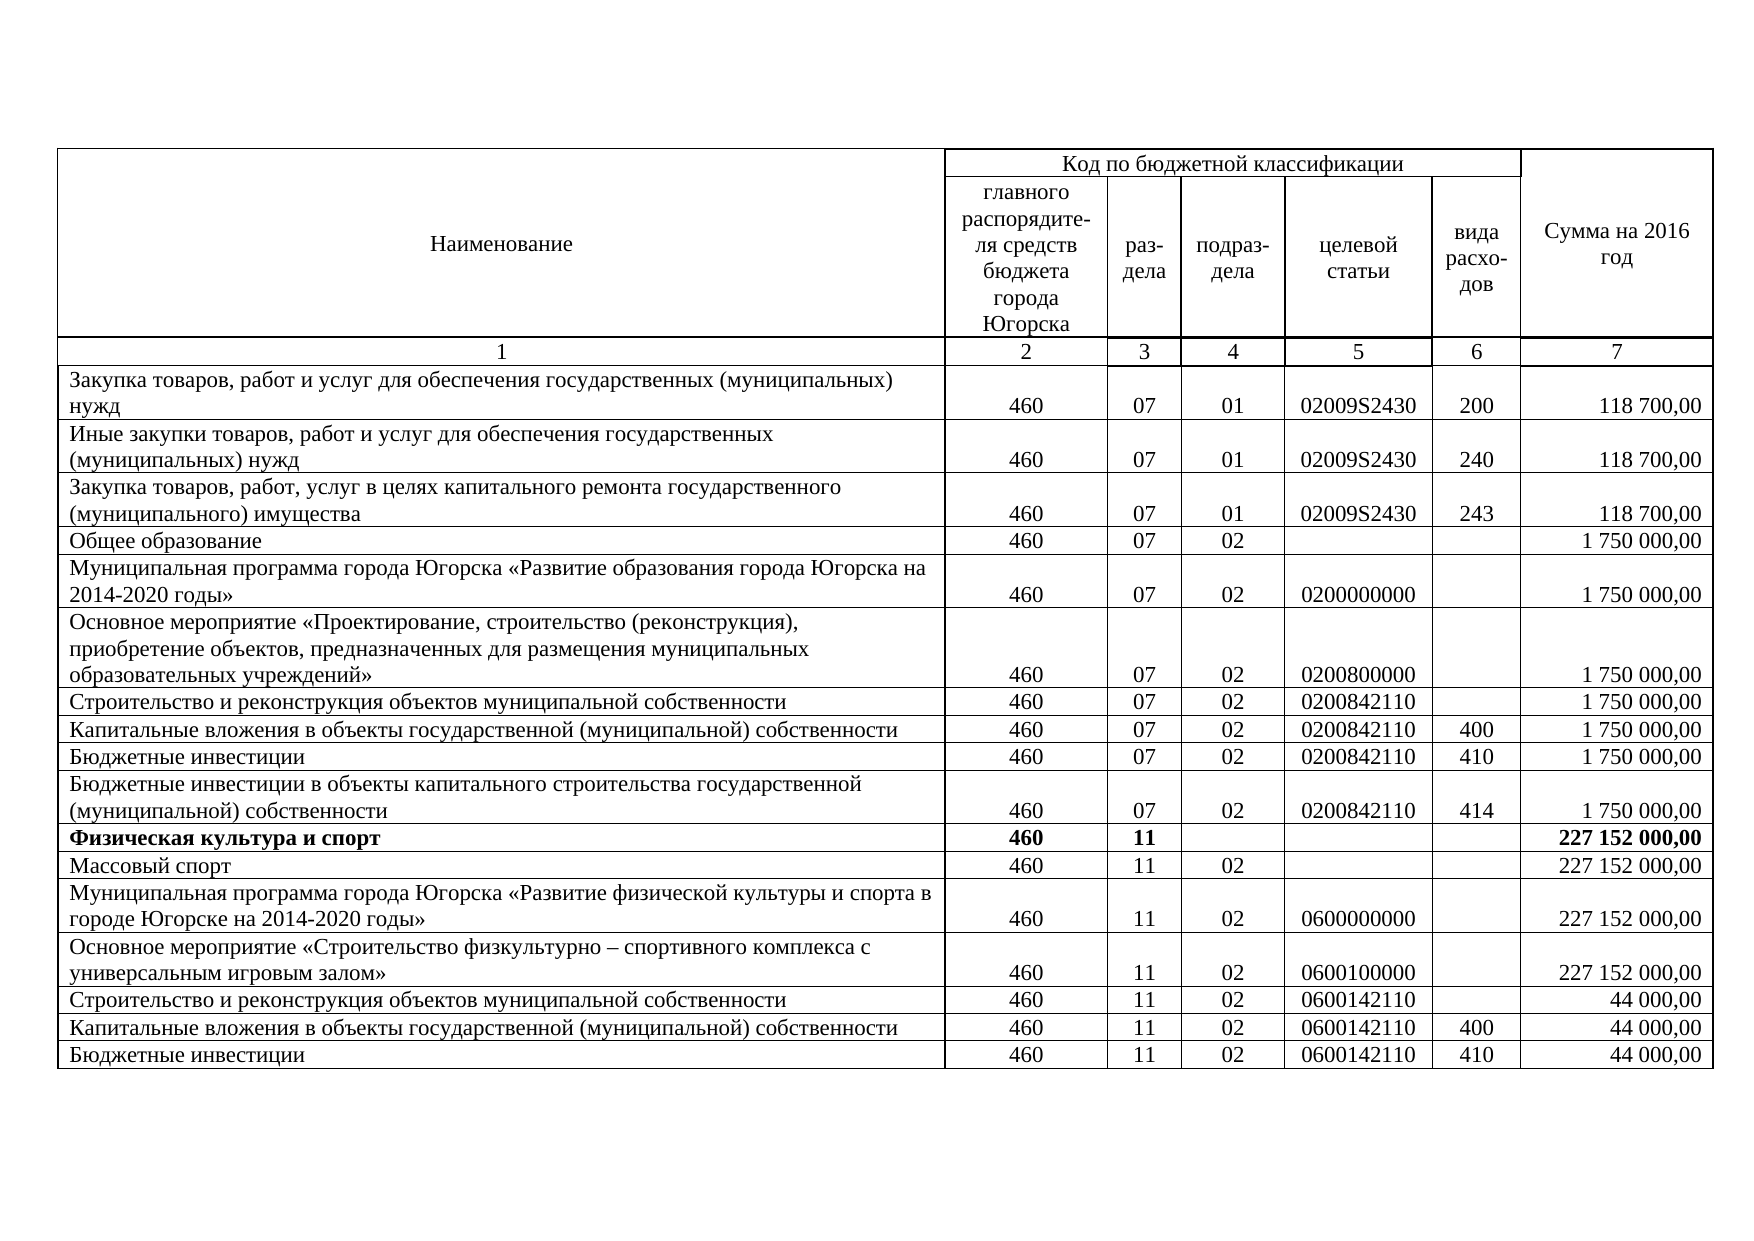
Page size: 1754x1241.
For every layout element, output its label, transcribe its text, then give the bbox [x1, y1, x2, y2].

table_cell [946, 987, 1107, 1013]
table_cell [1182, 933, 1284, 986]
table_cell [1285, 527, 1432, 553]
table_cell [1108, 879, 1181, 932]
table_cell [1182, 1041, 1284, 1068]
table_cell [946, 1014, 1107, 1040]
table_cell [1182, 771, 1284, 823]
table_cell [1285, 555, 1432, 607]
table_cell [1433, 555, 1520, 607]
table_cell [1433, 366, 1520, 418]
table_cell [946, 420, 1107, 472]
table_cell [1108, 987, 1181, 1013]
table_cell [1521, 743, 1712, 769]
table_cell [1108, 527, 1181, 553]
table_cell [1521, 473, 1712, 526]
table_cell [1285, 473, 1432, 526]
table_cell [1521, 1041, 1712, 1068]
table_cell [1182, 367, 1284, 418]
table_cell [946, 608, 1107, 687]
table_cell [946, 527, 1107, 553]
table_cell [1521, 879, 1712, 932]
table_header Сумма на 2016 год [1521, 150, 1712, 336]
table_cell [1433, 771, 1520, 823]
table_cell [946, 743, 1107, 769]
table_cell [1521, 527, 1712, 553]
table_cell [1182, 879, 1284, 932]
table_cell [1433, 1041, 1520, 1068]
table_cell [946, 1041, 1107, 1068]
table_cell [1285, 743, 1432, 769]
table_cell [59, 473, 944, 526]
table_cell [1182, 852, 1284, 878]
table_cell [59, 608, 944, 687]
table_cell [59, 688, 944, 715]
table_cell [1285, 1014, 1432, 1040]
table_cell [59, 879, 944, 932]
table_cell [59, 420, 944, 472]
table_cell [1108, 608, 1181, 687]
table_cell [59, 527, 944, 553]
table_cell главного распорядите-ля средств бюджета города Югорска [946, 177, 1107, 336]
table_cell 1 [58, 338, 944, 365]
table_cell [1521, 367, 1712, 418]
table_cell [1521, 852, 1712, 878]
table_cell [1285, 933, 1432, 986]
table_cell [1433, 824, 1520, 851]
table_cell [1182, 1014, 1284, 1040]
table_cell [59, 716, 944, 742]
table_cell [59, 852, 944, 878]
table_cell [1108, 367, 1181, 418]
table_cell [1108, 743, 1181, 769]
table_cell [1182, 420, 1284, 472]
table_cell целевой статьи [1286, 177, 1431, 336]
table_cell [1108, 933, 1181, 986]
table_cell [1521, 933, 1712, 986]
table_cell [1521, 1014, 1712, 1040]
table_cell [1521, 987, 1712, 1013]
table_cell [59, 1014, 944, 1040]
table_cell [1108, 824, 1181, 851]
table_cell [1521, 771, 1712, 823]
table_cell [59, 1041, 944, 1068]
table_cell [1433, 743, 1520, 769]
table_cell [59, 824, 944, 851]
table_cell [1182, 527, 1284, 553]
table_cell 4 [1182, 339, 1284, 365]
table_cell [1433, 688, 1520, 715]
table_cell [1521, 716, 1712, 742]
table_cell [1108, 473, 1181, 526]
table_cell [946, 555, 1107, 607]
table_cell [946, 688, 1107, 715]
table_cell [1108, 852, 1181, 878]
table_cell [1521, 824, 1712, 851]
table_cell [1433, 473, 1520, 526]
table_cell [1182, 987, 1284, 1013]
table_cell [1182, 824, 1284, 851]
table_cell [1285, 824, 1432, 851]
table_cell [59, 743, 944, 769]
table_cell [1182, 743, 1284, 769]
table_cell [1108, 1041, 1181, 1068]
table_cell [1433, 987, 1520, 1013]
table_cell раз-дела [1108, 177, 1180, 336]
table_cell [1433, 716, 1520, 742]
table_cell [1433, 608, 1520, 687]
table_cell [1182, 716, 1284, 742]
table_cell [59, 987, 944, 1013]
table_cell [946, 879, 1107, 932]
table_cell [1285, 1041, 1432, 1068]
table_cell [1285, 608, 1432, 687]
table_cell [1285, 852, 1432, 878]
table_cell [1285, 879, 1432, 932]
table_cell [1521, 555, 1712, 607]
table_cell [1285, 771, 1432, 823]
table_cell вида расхо-дов [1433, 177, 1520, 336]
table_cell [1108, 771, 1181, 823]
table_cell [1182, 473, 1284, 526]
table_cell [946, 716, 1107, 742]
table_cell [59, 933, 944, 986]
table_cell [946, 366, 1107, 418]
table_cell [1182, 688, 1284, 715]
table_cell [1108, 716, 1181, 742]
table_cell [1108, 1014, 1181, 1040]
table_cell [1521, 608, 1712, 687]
table_header Код по бюджетной классификации [946, 150, 1520, 176]
table_cell 2 [946, 338, 1107, 365]
table_cell 6 [1433, 338, 1520, 365]
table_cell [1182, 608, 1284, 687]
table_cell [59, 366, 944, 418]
table_cell 7 [1521, 339, 1712, 365]
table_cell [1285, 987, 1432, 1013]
table_cell подраз-дела [1182, 177, 1284, 336]
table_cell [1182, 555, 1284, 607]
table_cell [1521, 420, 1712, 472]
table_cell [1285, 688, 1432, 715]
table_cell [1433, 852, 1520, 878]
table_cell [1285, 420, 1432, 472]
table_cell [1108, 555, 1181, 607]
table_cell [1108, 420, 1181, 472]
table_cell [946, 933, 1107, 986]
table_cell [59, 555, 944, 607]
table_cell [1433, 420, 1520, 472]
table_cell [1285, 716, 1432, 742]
table_header Наименование [58, 149, 944, 336]
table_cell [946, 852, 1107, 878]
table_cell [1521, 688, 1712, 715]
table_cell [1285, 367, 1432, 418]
table_cell 5 [1286, 339, 1431, 365]
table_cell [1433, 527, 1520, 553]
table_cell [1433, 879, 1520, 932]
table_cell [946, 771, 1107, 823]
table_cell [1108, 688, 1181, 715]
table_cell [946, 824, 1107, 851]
table_cell 3 [1108, 339, 1180, 365]
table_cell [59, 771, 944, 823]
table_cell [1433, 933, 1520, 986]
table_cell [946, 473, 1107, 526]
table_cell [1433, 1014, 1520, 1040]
